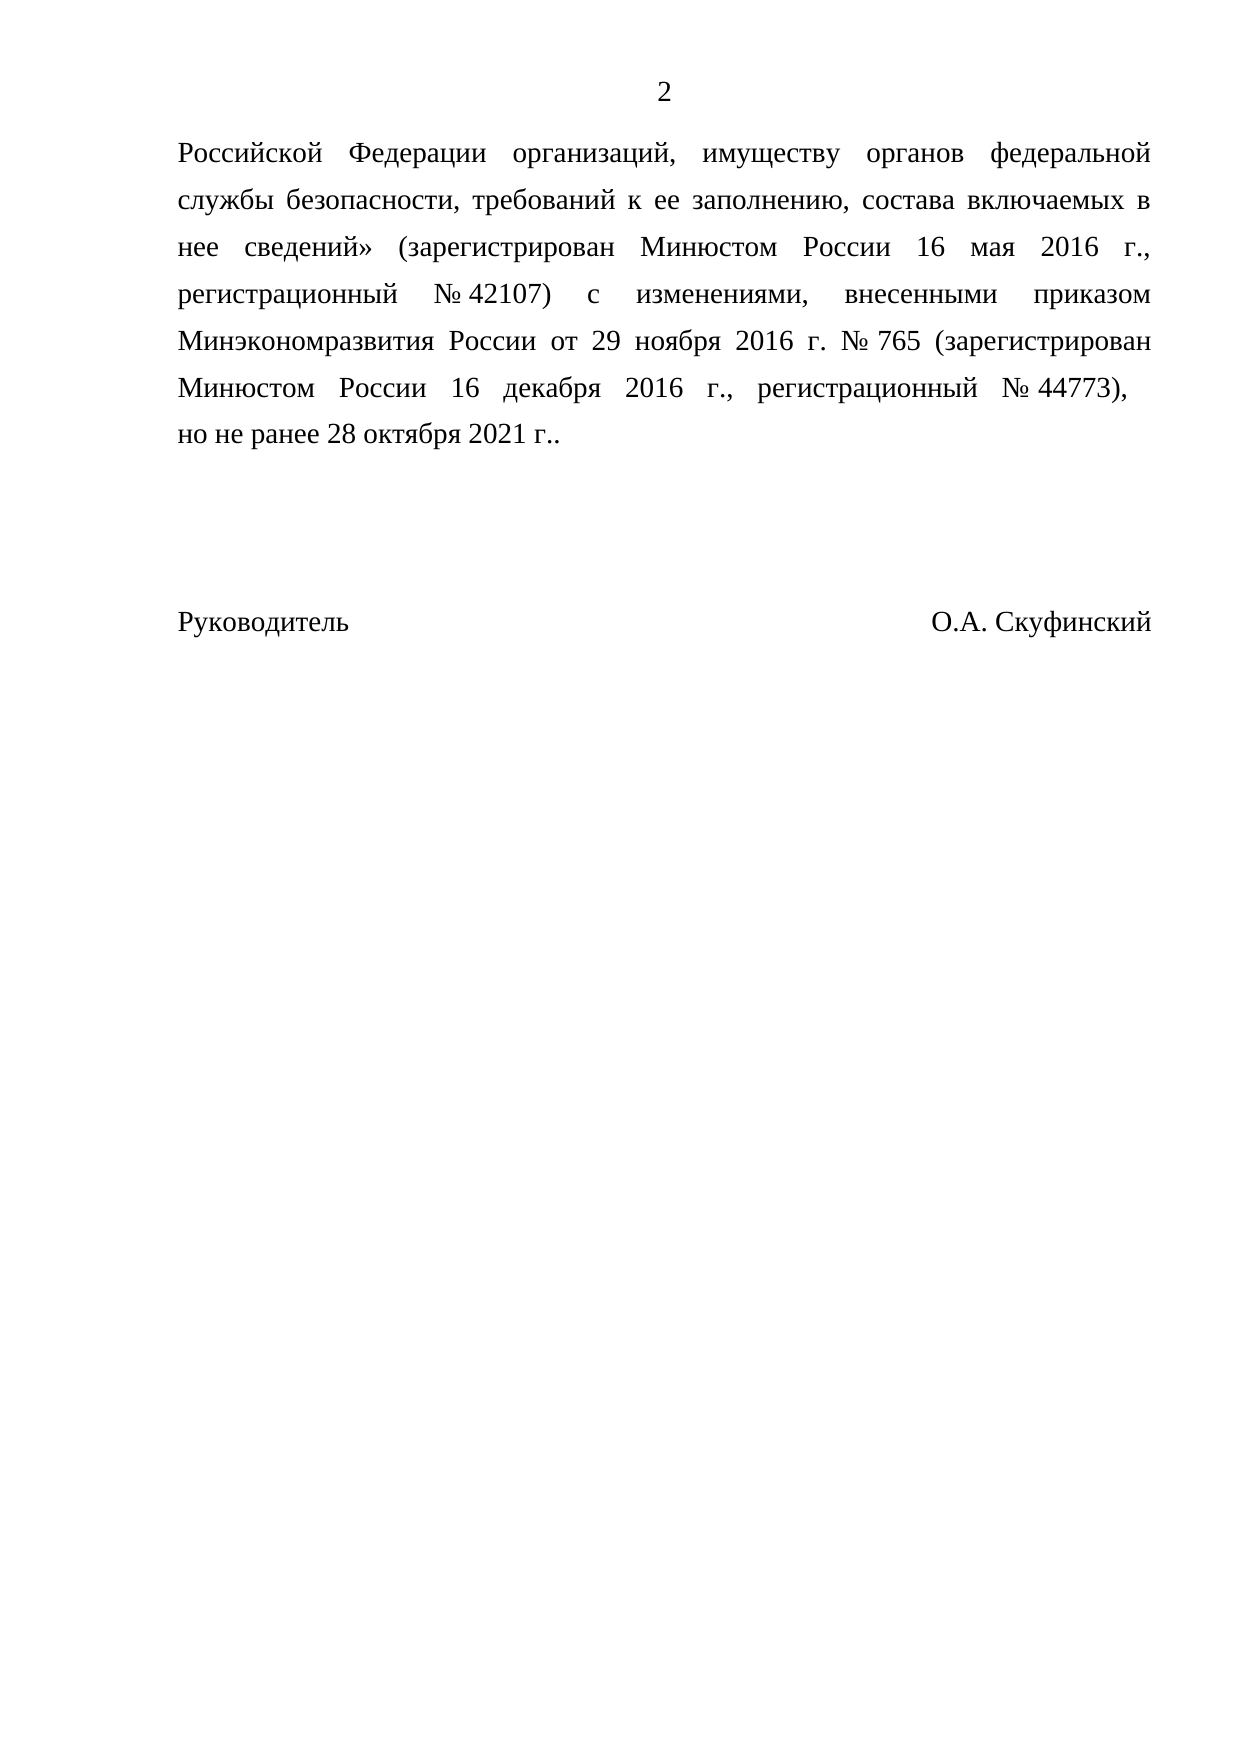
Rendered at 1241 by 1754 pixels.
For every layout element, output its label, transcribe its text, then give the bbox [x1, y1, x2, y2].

text Руководитель О.А. Скуфинский [177, 604, 1152, 638]
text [177, 135, 1152, 450]
